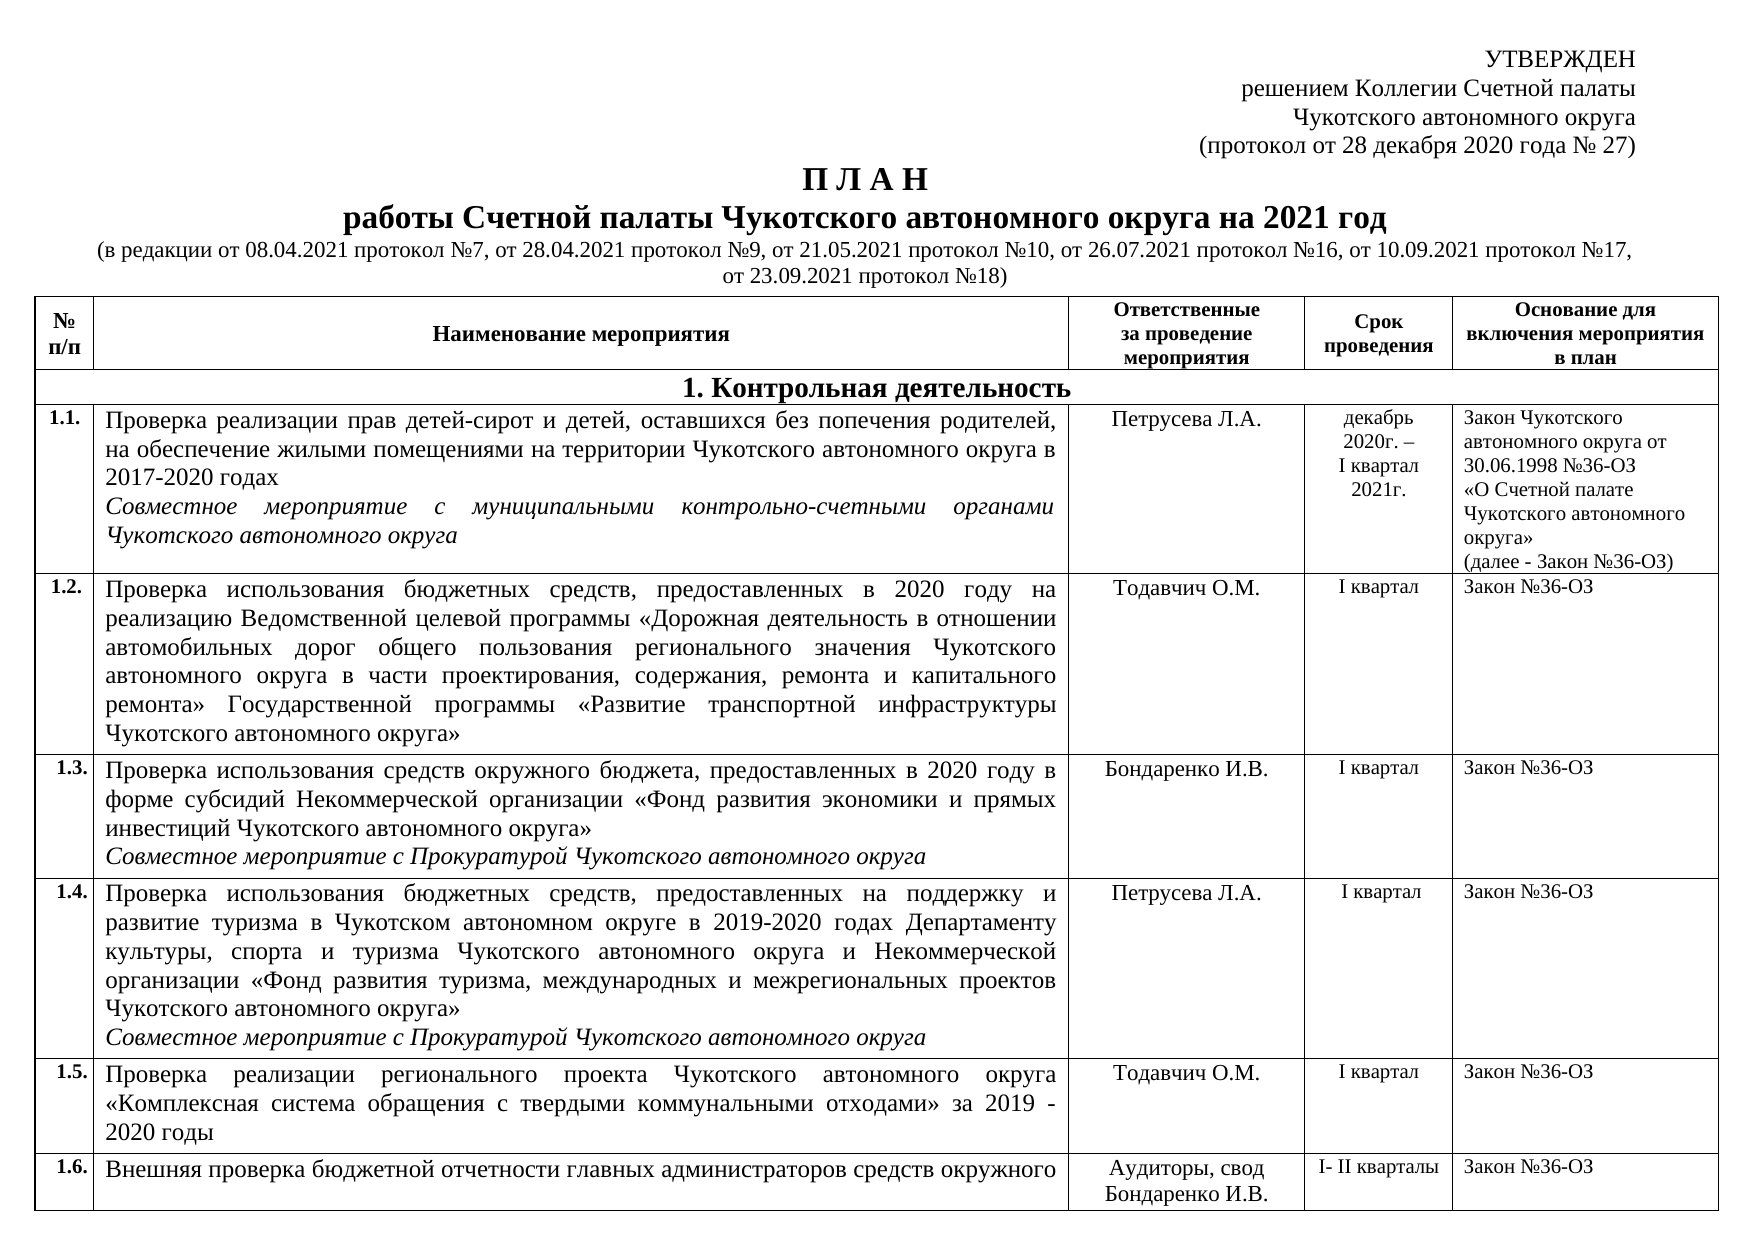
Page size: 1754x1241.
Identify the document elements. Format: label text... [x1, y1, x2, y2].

table_header Наименование мероприятия [94, 297, 1068, 369]
table_cell Проверка использования бюджетных средств, предоставленных на поддержку и развитие туризма в Чукотском автономном округе в 2019-2020 годах Департаменту культуры, спорта и туризма Чукотского автономного округа и Некоммерческой организации «Фонд развития туризма, международных и межрегиональных проектов Чукотского автономного округа» Совместное мероприятие с Прокуратурой Чукотского автономного округа [94, 879, 1068, 1058]
table_cell 1. Контрольная деятельность [36, 370, 1718, 404]
table_cell Проверка реализации прав детей-сирот и детей, оставшихся без попечения родителей, на обеспечение жилыми помещениями на территории Чукотского автономного округа в 2017-2020 годах Совместное мероприятие с муниципальными контрольно-счетными органами Чукотского автономного округа [94, 405, 1068, 573]
table_cell Закон №36-ОЗ [1453, 574, 1718, 754]
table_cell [94, 1154, 1068, 1209]
text П Л А Н [94, 159, 1636, 198]
table_cell Закон Чукотского автономного округа от 30.06.1998 №36-ОЗ «О Счетной палате Чукотского автономного округа» (далее - Закон №36-ОЗ) [1453, 405, 1718, 573]
table_cell I квартал [1305, 755, 1452, 877]
table_cell I квартал [1305, 574, 1452, 754]
table_header Основание для включения мероприятия в план [1453, 297, 1718, 369]
table_cell 1.4. [36, 879, 93, 1058]
table_cell Проверка реализации регионального проекта Чукотского автономного округа «Комплексная система обращения с твердыми коммунальными отходами» за 2019 - 2020 годы [94, 1059, 1068, 1153]
table_cell Проверка использования средств окружного бюджета, предоставленных в 2020 году в форме субсидий Некоммерческой организации «Фонд развития экономики и прямых инвестиций Чукотского автономного округа» Совместное мероприятие с Прокуратурой Чукотского автономного округа [94, 755, 1068, 877]
table_cell 1.1. [36, 405, 93, 573]
table_cell Проверка использования бюджетных средств, предоставленных в 2020 году на реализацию Ведомственной целевой программы «Дорожная деятельность в отношении автомобильных дорог общего пользования регионального значения Чукотского автономного округа в части проектирования, содержания, ремонта и капитального ремонта» Государственной программы «Развитие транспортной инфраструктуры Чукотского автономного округа» [94, 574, 1068, 754]
table_cell Закон №36-ОЗ [1453, 755, 1718, 877]
text (в редакции от 08.04.2021 протокол №7, от 28.04.2021 протокол №9, от 21.05.2021 протокол №10, от 26.07.2021 протокол №16, от 10.09.2021 протокол №17, от 23.09.2021 протокол №18) [94, 236, 1636, 289]
table_cell 1.6. [36, 1154, 93, 1209]
table_cell Петрусева Л.А. [1069, 405, 1304, 573]
table_header Ответственные за проведение мероприятия [1069, 297, 1304, 369]
table_cell 1.3. [36, 755, 93, 877]
table_cell Тодавчич О.М. [1069, 574, 1304, 754]
table_cell 1.2. [36, 574, 93, 754]
table_cell Закон №36-ОЗ [1453, 1059, 1718, 1153]
table_cell Закон №36-ОЗ [1453, 879, 1718, 1058]
table_cell 1.5. [36, 1059, 93, 1153]
table_cell I- II кварталы [1305, 1154, 1452, 1209]
text работы Счетной палаты Чукотского автономного округа на 2021 год [94, 198, 1636, 236]
table_cell Закон №36-ОЗ [1453, 1154, 1718, 1209]
table_cell Петрусева Л.А. [1069, 879, 1304, 1058]
table_cell Аудиторы, свод Бондаренко И.В. [1069, 1154, 1304, 1209]
table_cell Бондаренко И.В. [1069, 755, 1304, 877]
table_header Срок проведения [1305, 297, 1452, 369]
table_cell I квартал [1305, 1059, 1452, 1153]
table_header № п/п [36, 297, 93, 369]
table_cell декабрь 2020г. – I квартал 2021г. [1305, 405, 1452, 573]
table_cell Тодавчич О.М. [1069, 1059, 1304, 1153]
table_cell I квартал [1305, 879, 1452, 1058]
